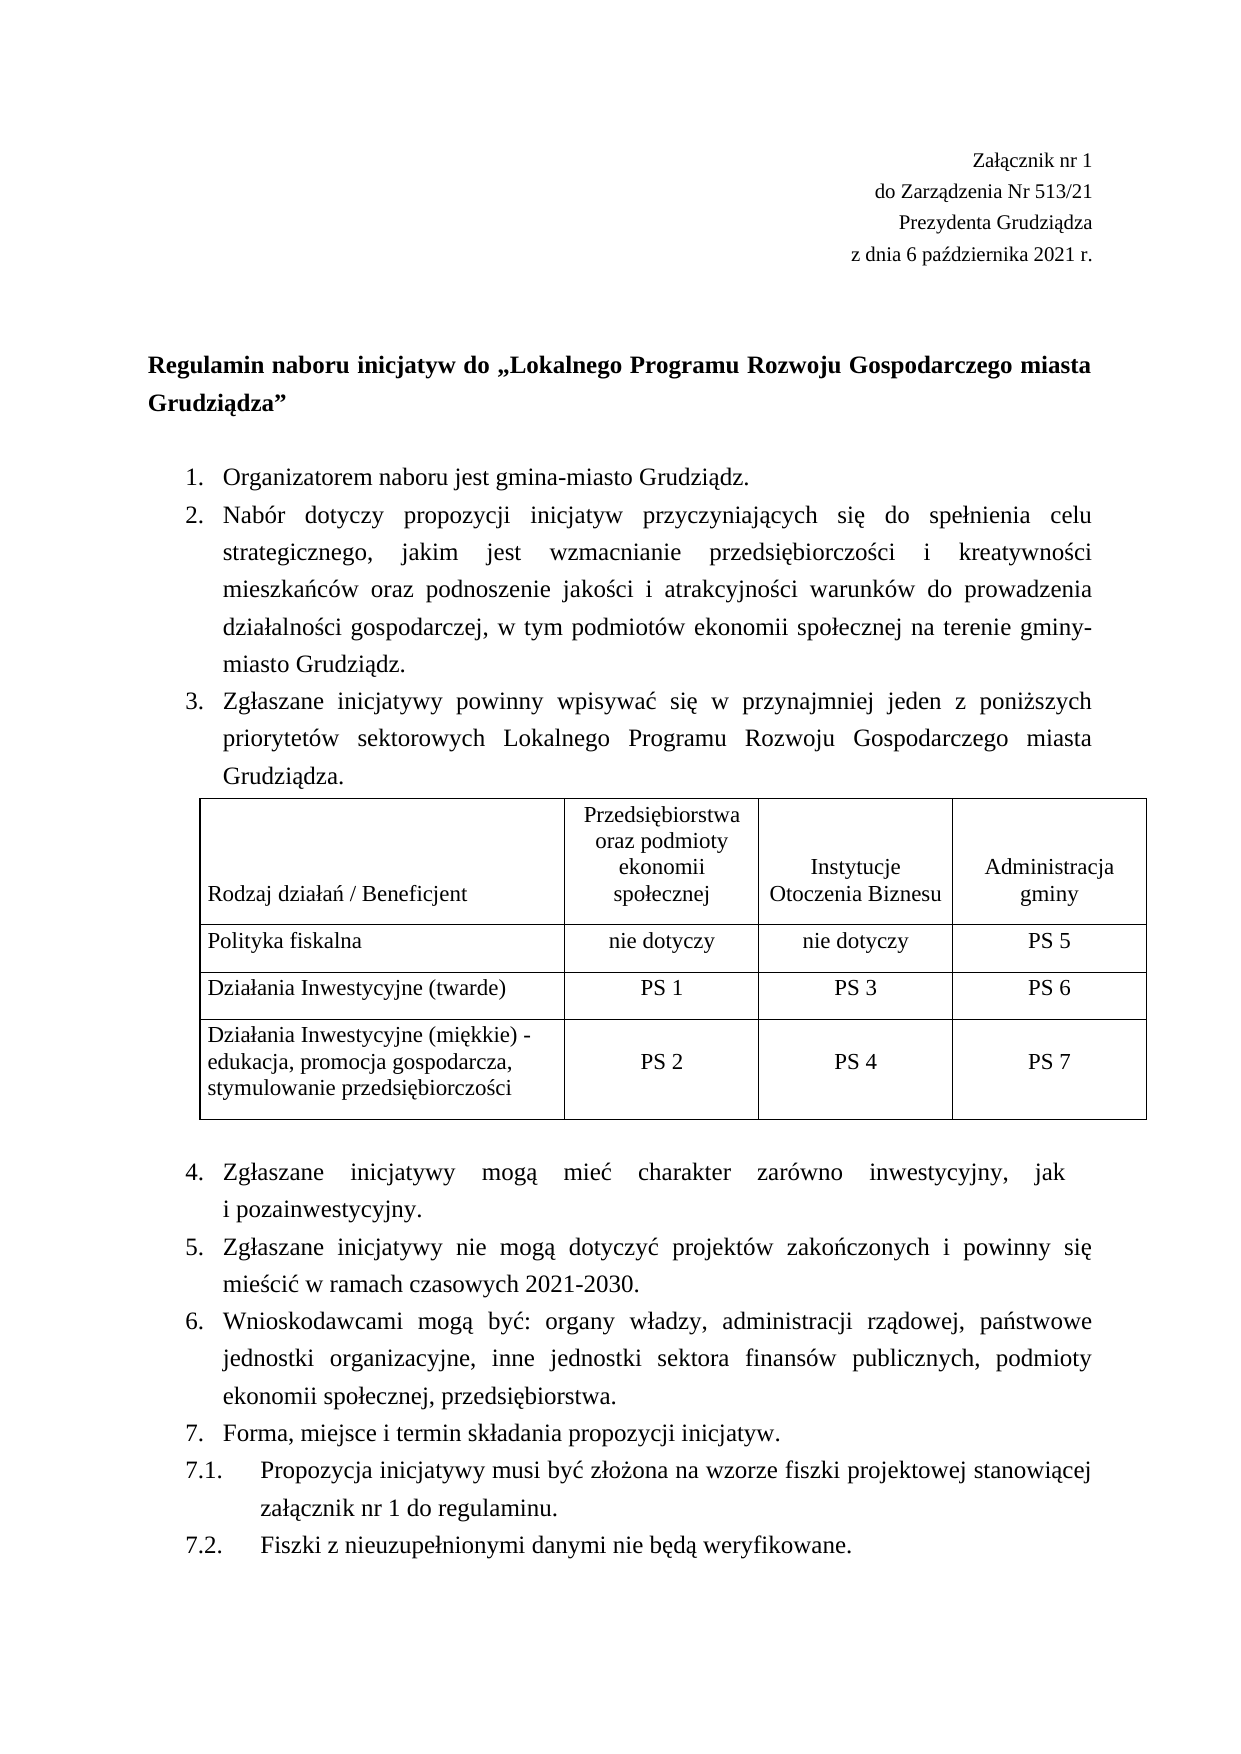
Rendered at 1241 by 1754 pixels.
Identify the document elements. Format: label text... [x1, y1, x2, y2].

table_cell Polityka fiskalna [201, 925, 564, 972]
table_cell PS 5 [953, 925, 1146, 972]
table_cell PS 3 [759, 973, 952, 1019]
table_cell PS 4 [759, 1020, 952, 1119]
table_cell PS 1 [565, 973, 758, 1019]
table_cell nie dotyczy [565, 925, 758, 972]
text Prezydenta Grudziądza [148, 210, 1092, 234]
table_header Administracja gminy [953, 799, 1146, 924]
text Załącznik nr 1 [148, 148, 1092, 172]
list Forma, miejsce i termin składania propozycji inicjatyw. [185, 1418, 1092, 1447]
table_cell nie dotyczy [759, 925, 952, 972]
table_cell PS 7 [953, 1020, 1146, 1119]
list Propozycja inicjatywy musi być złożona na wzorze fiszki projektowej stanowiącej załącznik nr 1 do regulaminu. [185, 1455, 1092, 1521]
table_cell Działania Inwestycyjne (miękkie) - edukacja, promocja gospodarcza, stymulowanie przedsiębiorczości [201, 1020, 564, 1119]
list Zgłaszane inicjatywy powinny wpisywać się w przynajmniej jeden z poniższych priorytetów sektorowych Lokalnego Programu Rozwoju Gospodarczego miasta Grudziądza. [185, 686, 1092, 789]
table_cell PS 6 [953, 973, 1146, 1019]
list Zgłaszane inicjatywy nie mogą dotyczyć projektów zakończonych i powinny się mieścić w ramach czasowych 2021-2030. [185, 1232, 1092, 1298]
text do Zarządzenia Nr 513/21 [148, 179, 1092, 203]
table_cell Działania Inwestycyjne (twarde) [201, 973, 564, 1019]
list Zgłaszane inicjatywy mogą mieć charakter zarówno inwestycyjny, jak i pozainwestycyjny. [185, 1157, 1092, 1223]
table_header Przedsiębiorstwa oraz podmioty ekonomii społecznej [565, 799, 758, 924]
list Wnioskodawcami mogą być: organy władzy, administracji rządowej, państwowe jednostki organizacyjne, inne jednostki sektora finansów publicznych, podmioty ekonomii społecznej, przedsiębiorstwa. [185, 1306, 1092, 1409]
list Organizatorem naboru jest gmina-miasto Grudziądz. [185, 462, 1092, 491]
text Regulamin naboru inicjatyw do „Lokalnego Programu Rozwoju Gospodarczego miasta Grudziądza” [148, 351, 1092, 417]
table_header Instytucje Otoczenia Biznesu [759, 799, 952, 924]
table_cell PS 2 [565, 1020, 758, 1119]
text z dnia 6 października 2021 r. [148, 241, 1092, 266]
table_header Rodzaj działań / Beneficjent [201, 799, 564, 924]
list Fiszki z nieuzupełnionymi danymi nie będą weryfikowane. [185, 1530, 1092, 1559]
list Nabór dotyczy propozycji inicjatyw przyczyniających się do spełnienia celu strategicznego, jakim jest wzmacnianie przedsiębiorczości i kreatywności mieszkańców oraz podnoszenie jakości i atrakcyjności warunków do prowadzenia działalności gospodarczej, w tym podmiotów ekonomii społecznej na terenie gminy-miasto Grudziądz. [185, 500, 1092, 678]
